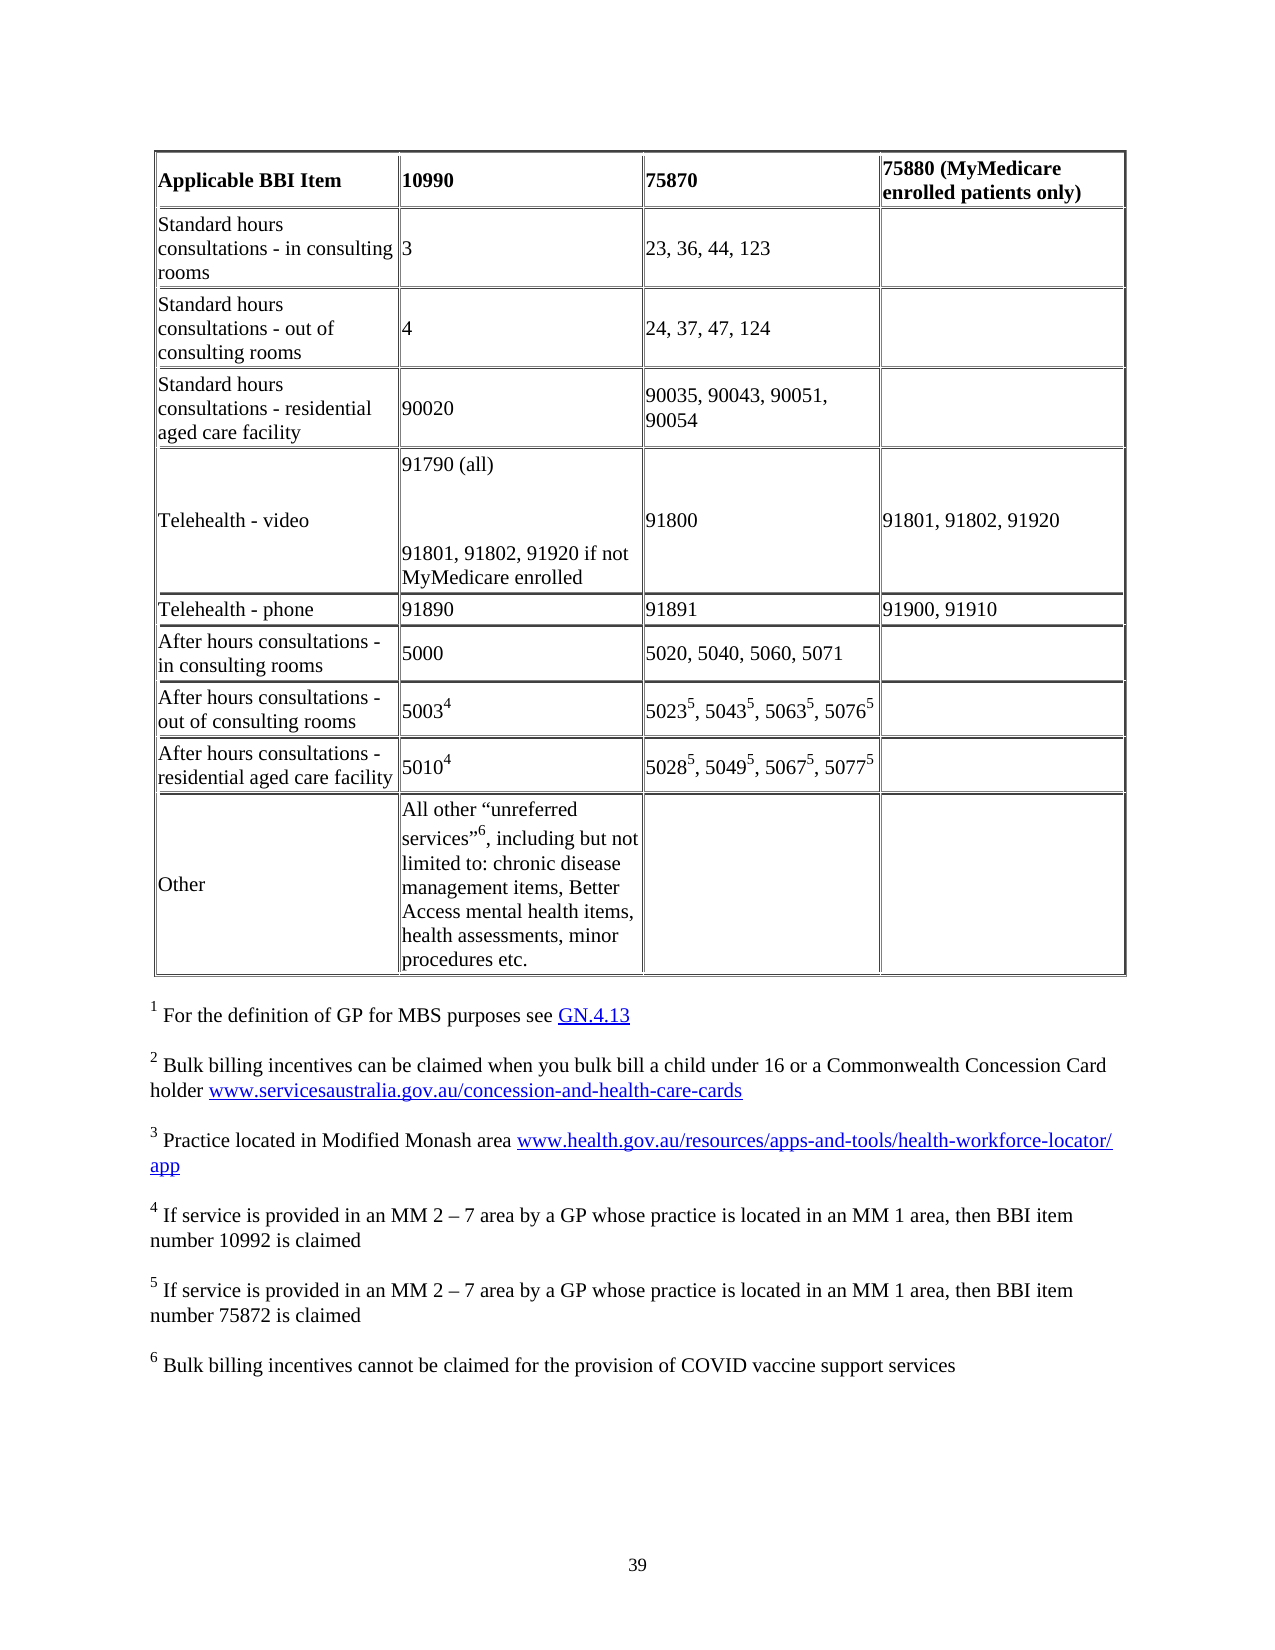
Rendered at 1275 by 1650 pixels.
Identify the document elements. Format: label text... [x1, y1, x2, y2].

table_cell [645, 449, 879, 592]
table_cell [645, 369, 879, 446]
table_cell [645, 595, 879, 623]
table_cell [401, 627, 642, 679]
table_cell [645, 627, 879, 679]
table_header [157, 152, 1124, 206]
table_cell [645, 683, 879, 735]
text 3 Practice located in Modified Monash area www.health.gov.au/resources/apps-and-tools/health-workforce-locator/app [150, 1123, 1125, 1177]
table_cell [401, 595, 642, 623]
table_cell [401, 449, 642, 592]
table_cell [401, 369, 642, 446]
text 2 Bulk billing incentives can be claimed when you bulk bill a child under 16 or a Commonwealth Concession Card holder www.servicesaustralia.gov.au/concession-and-health-care-cards [150, 1048, 1125, 1102]
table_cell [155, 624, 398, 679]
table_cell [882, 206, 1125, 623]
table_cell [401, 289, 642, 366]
text 5 If service is provided in an MM 2 – 7 area by a GP whose practice is located in an MM 1 area, then BBI item number 75872 is claimed [150, 1273, 1125, 1327]
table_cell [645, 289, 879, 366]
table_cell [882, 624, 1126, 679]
text 1 For the definition of GP for MBS purposes see GN.4.13 [150, 998, 1125, 1028]
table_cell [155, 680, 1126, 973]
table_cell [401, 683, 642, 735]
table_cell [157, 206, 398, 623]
text 6 Bulk billing incentives cannot be claimed for the provision of COVID vaccine support services [150, 1348, 1125, 1378]
text 4 If service is provided in an MM 2 – 7 area by a GP whose practice is located in an MM 1 area, then BBI item number 10992 is claimed [150, 1198, 1125, 1252]
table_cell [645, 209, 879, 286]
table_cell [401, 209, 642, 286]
